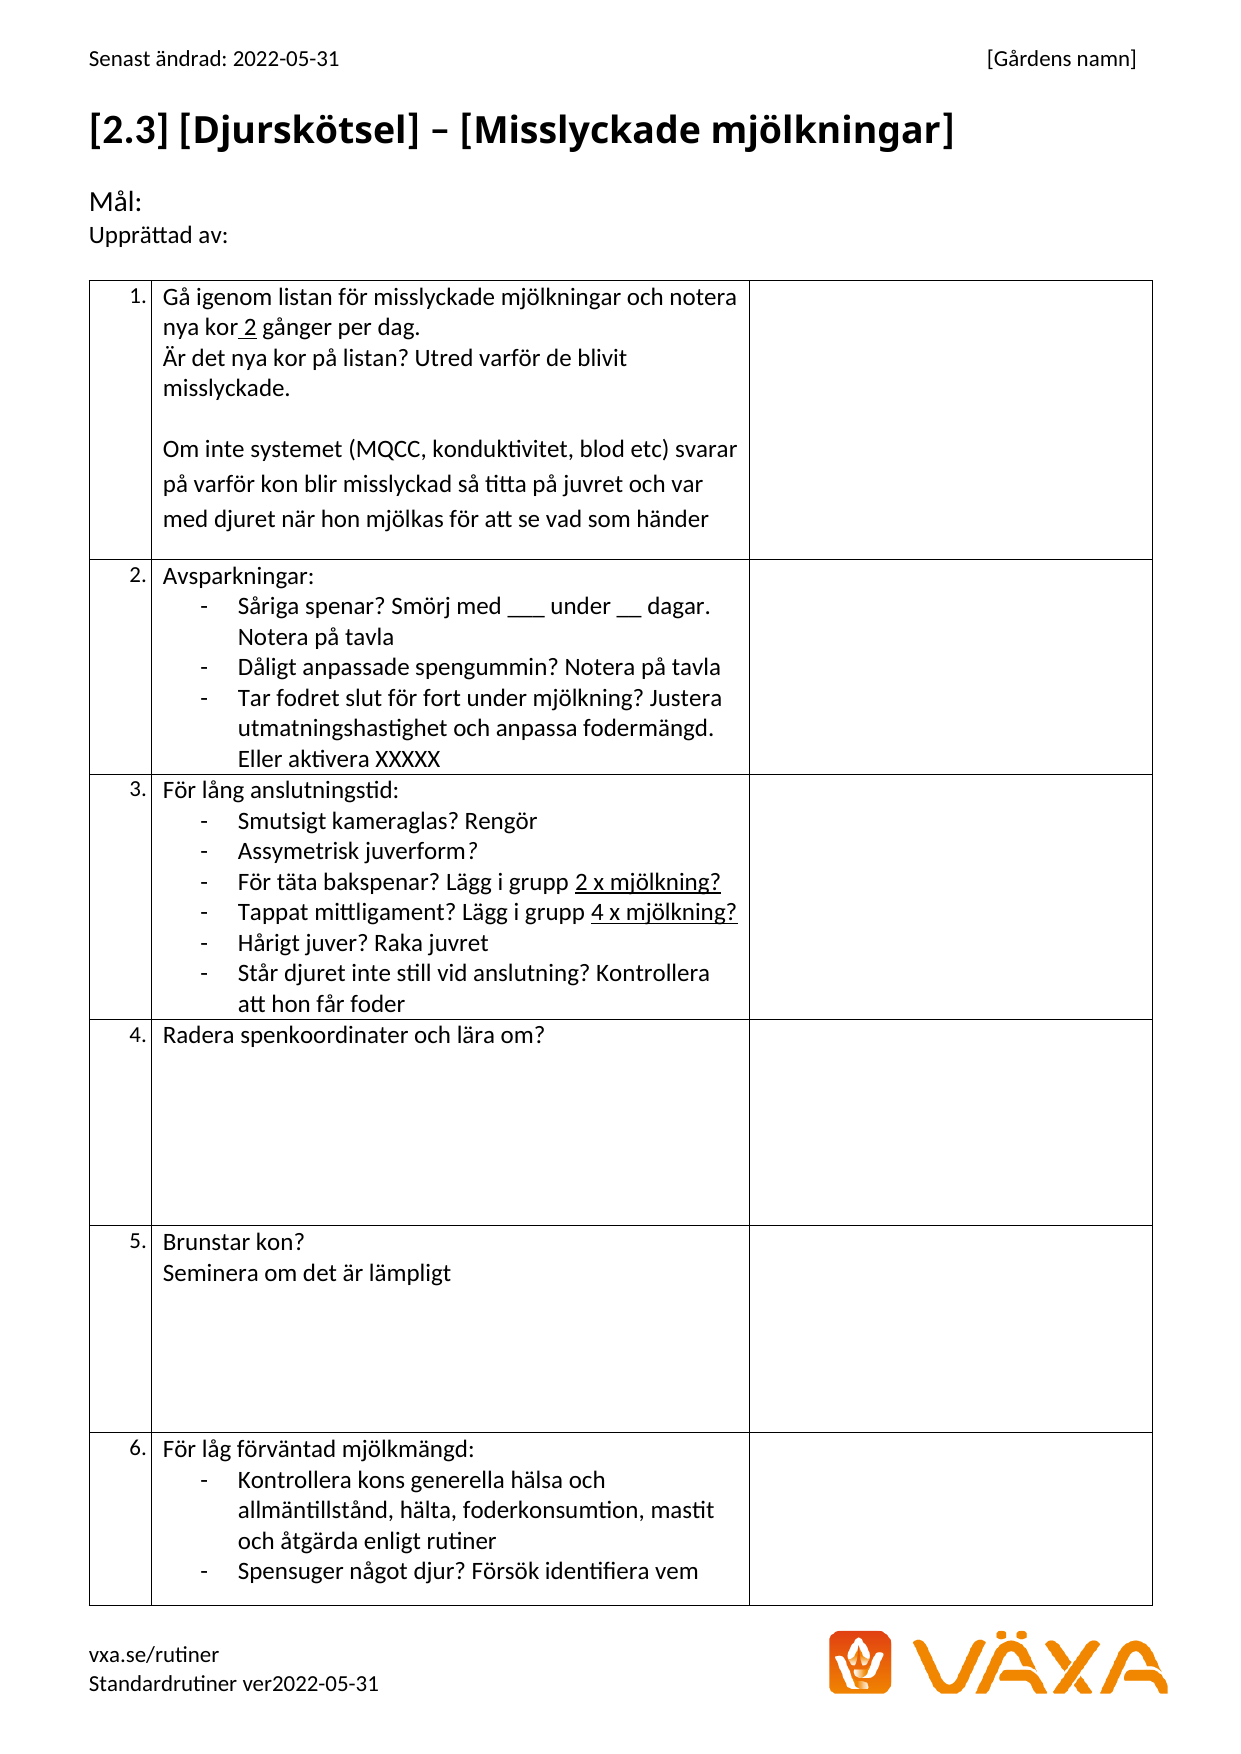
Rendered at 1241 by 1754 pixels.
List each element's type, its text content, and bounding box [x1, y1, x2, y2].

table_header Gå igenom listan för misslyckade mjölkningar och notera nya kor 2 gånger per dag. Är det nya kor på listan? Utred varför de blivit misslyckade. Om inte systemet (MQCC, konduktivitet, blod etc) svarar på varför kon blir misslyckad så titta på juvret och var med djuret när hon mjölkas för att se vad som händer [152, 281, 749, 559]
table_cell [90, 1020, 151, 1225]
table_cell [750, 1433, 1152, 1605]
table_cell Radera spenkoordinater och lära om? [152, 1020, 749, 1225]
table_cell [750, 775, 1152, 1019]
table_cell Brunstar kon? Seminera om det är lämpligt [152, 1226, 749, 1432]
table_cell För lång anslutningstid: Smutsigt kameraglas? Rengör Assymetrisk juverform? För täta bakspenar? Lägg i grupp 2 x mjölkning? Tappat mittligament? Lägg i grupp 4 x mjölkning? Hårigt juver? Raka juvret Står djuret inte still vid anslutning? Kontrollera att hon får foder [152, 775, 749, 1019]
table_cell [750, 1020, 1152, 1225]
picture [827, 1630, 1168, 1694]
table_cell [750, 1226, 1152, 1432]
table_cell [90, 560, 151, 773]
table_cell [90, 1226, 151, 1432]
table_header [750, 281, 1152, 559]
table_cell [90, 1433, 151, 1605]
text Upprättad av: [89, 219, 1152, 249]
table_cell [152, 1433, 749, 1605]
table_cell [750, 560, 1152, 773]
table_cell Avsparkningar: Såriga spenar? Smörj med ___ under __ dagar. Notera på tavla Dåligt anpassade spengummin? Notera på tavla Tar fodret slut för fort under mjölkning? Justera utmatningshastighet och anpassa fodermängd. Eller aktivera XXXXX [152, 560, 749, 773]
table_header [90, 281, 151, 559]
text Mål: [89, 183, 1152, 219]
table_cell [90, 775, 151, 1019]
text [2.3] [Djurskötsel] – [Misslyckade mjölkningar] [89, 103, 1152, 155]
